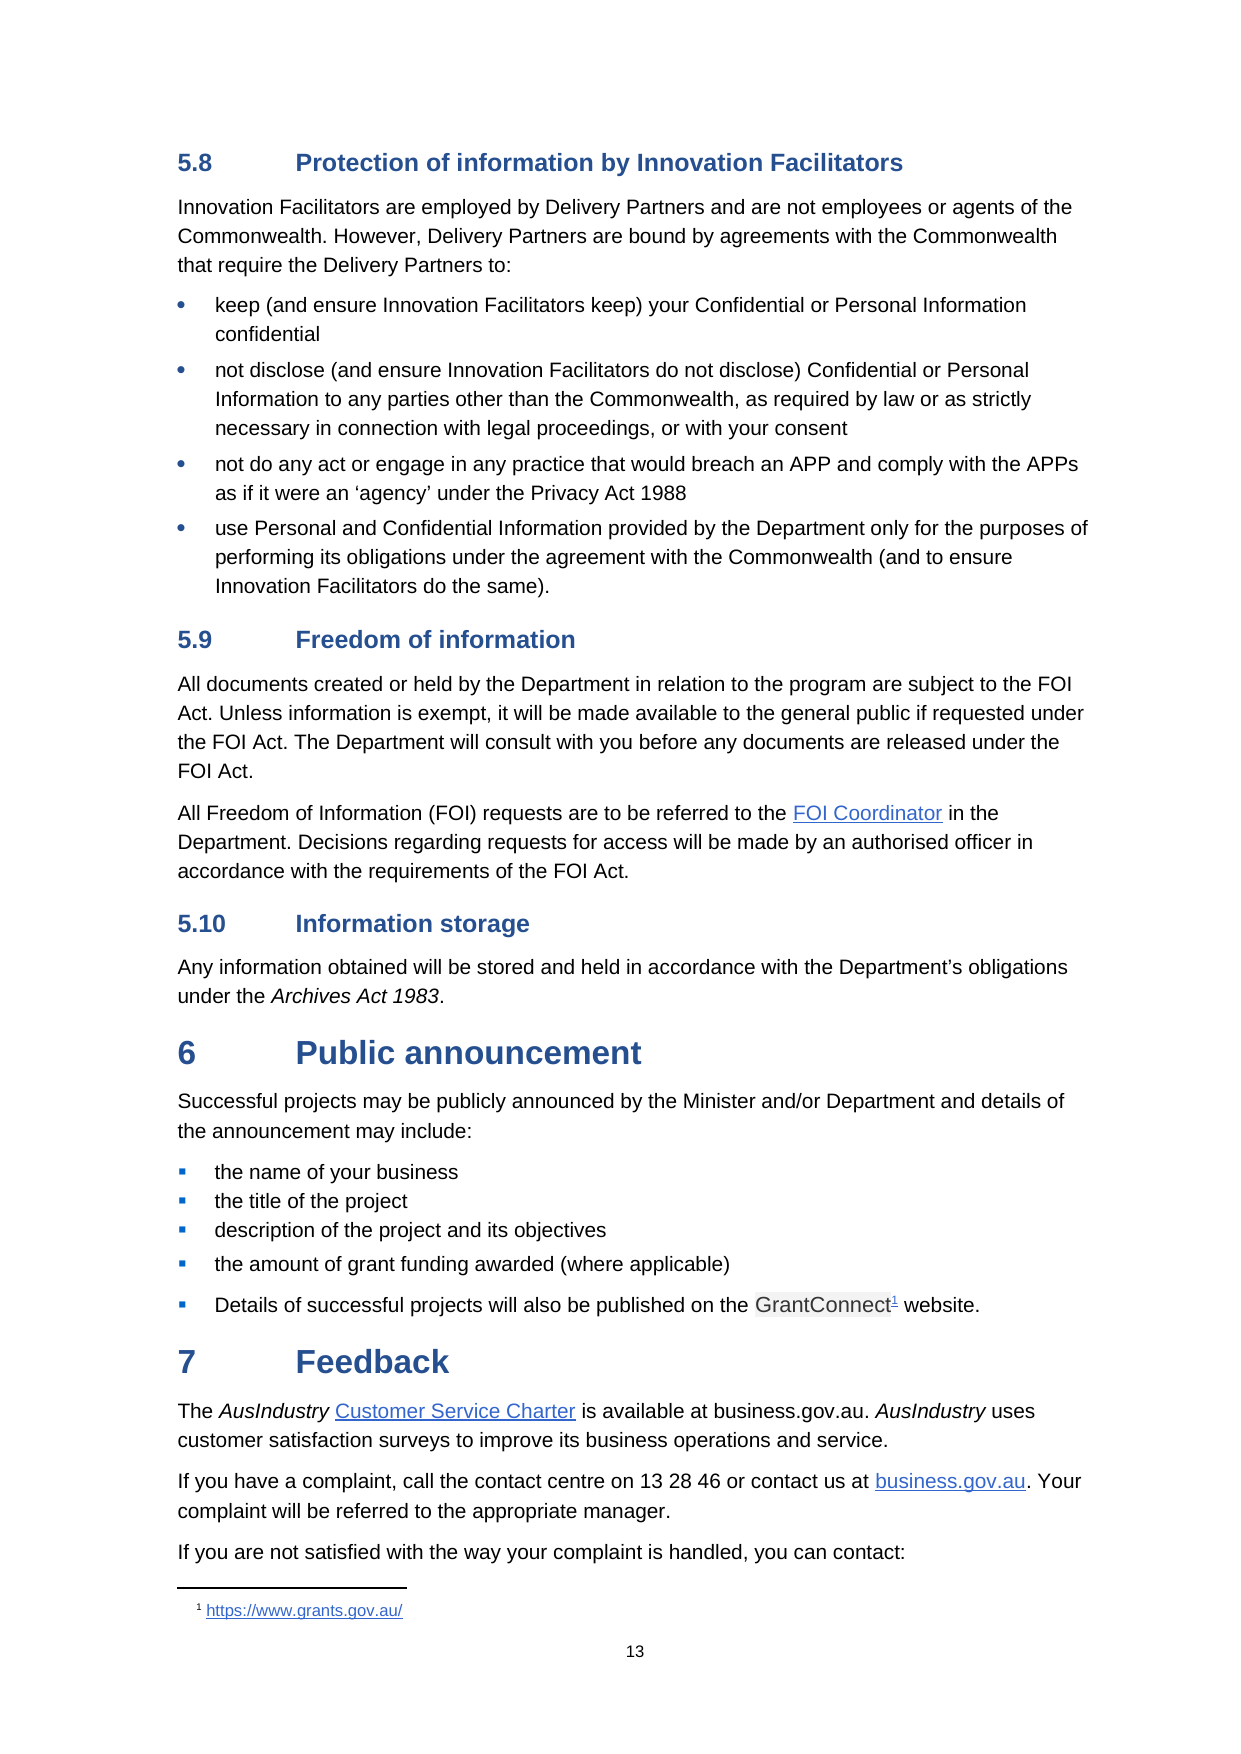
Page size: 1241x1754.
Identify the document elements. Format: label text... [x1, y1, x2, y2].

text All documents created or held by the Department in relation to the program are subject to the FOI Act. Unless information is exempt, it will be made available to the general public if requested under the FOI Act. The Department will consult with you before any documents are released under the FOI Act. [177, 666, 1092, 783]
text If you have a complaint, call the contact centre on 13 28 46 or contact us at business.gov.au. Your complaint will be referred to the appropriate manager. [177, 1464, 1092, 1522]
subtitle Information storage [177, 908, 1092, 937]
subtitle Feedback [177, 1342, 1092, 1381]
text Any information obtained will be stored and held in accordance with the Department’s obligations under the Archives Act 1983. [177, 950, 1092, 1008]
subtitle Freedom of information [177, 625, 1092, 654]
list the name of your business [177, 1155, 1092, 1184]
list description of the project and its objectives [177, 1213, 1092, 1242]
text If you are not satisfied with the way your complaint is handled, you can contact: [177, 1535, 1092, 1564]
subtitle Public announcement [177, 1033, 1092, 1072]
text Innovation Facilitators are employed by Delivery Partners and are not employees or agents of the Commonwealth. However, Delivery Partners are bound by agreements with the Commonwealth that require the Delivery Partners to: [177, 189, 1092, 277]
subtitle Protection of information by Innovation Facilitators [177, 148, 1092, 177]
list not disclose (and ensure Innovation Facilitators do not disclose) Confidential or Personal Information to any parties other than the Commonwealth, as required by law or as strictly necessary in connection with legal proceedings, or with your consent [177, 354, 1092, 441]
list the amount of grant funding awarded (where applicable) [177, 1247, 1092, 1276]
text Successful projects may be publicly announced by the Minister and/or Department and details of the announcement may include: [177, 1084, 1092, 1142]
list not do any act or engage in any practice that would breach an APP and comply with the APPs as if it were an ‘agency’ under the Privacy Act 1988 [177, 448, 1092, 506]
list the title of the project [177, 1184, 1092, 1213]
text All Freedom of Information (FOI) requests are to be referred to the FOI Coordinator in the Department. Decisions regarding requests for access will be made by an authorised officer in accordance with the requirements of the FOI Act. [177, 796, 1092, 883]
text The AusIndustry Customer Service Charter is available at business.gov.au. AusIndustry uses customer satisfaction surveys to improve its business operations and service. [177, 1393, 1092, 1452]
list keep (and ensure Innovation Facilitators keep) your Confidential or Personal Information confidential [177, 289, 1092, 348]
list use Personal and Confidential Information provided by the Department only for the purposes of performing its obligations under the agreement with the Commonwealth (and to ensure Innovation Facilitators do the same). [177, 512, 1092, 600]
list Details of successful projects will also be published on the GrantConnect website. [177, 1288, 1092, 1317]
